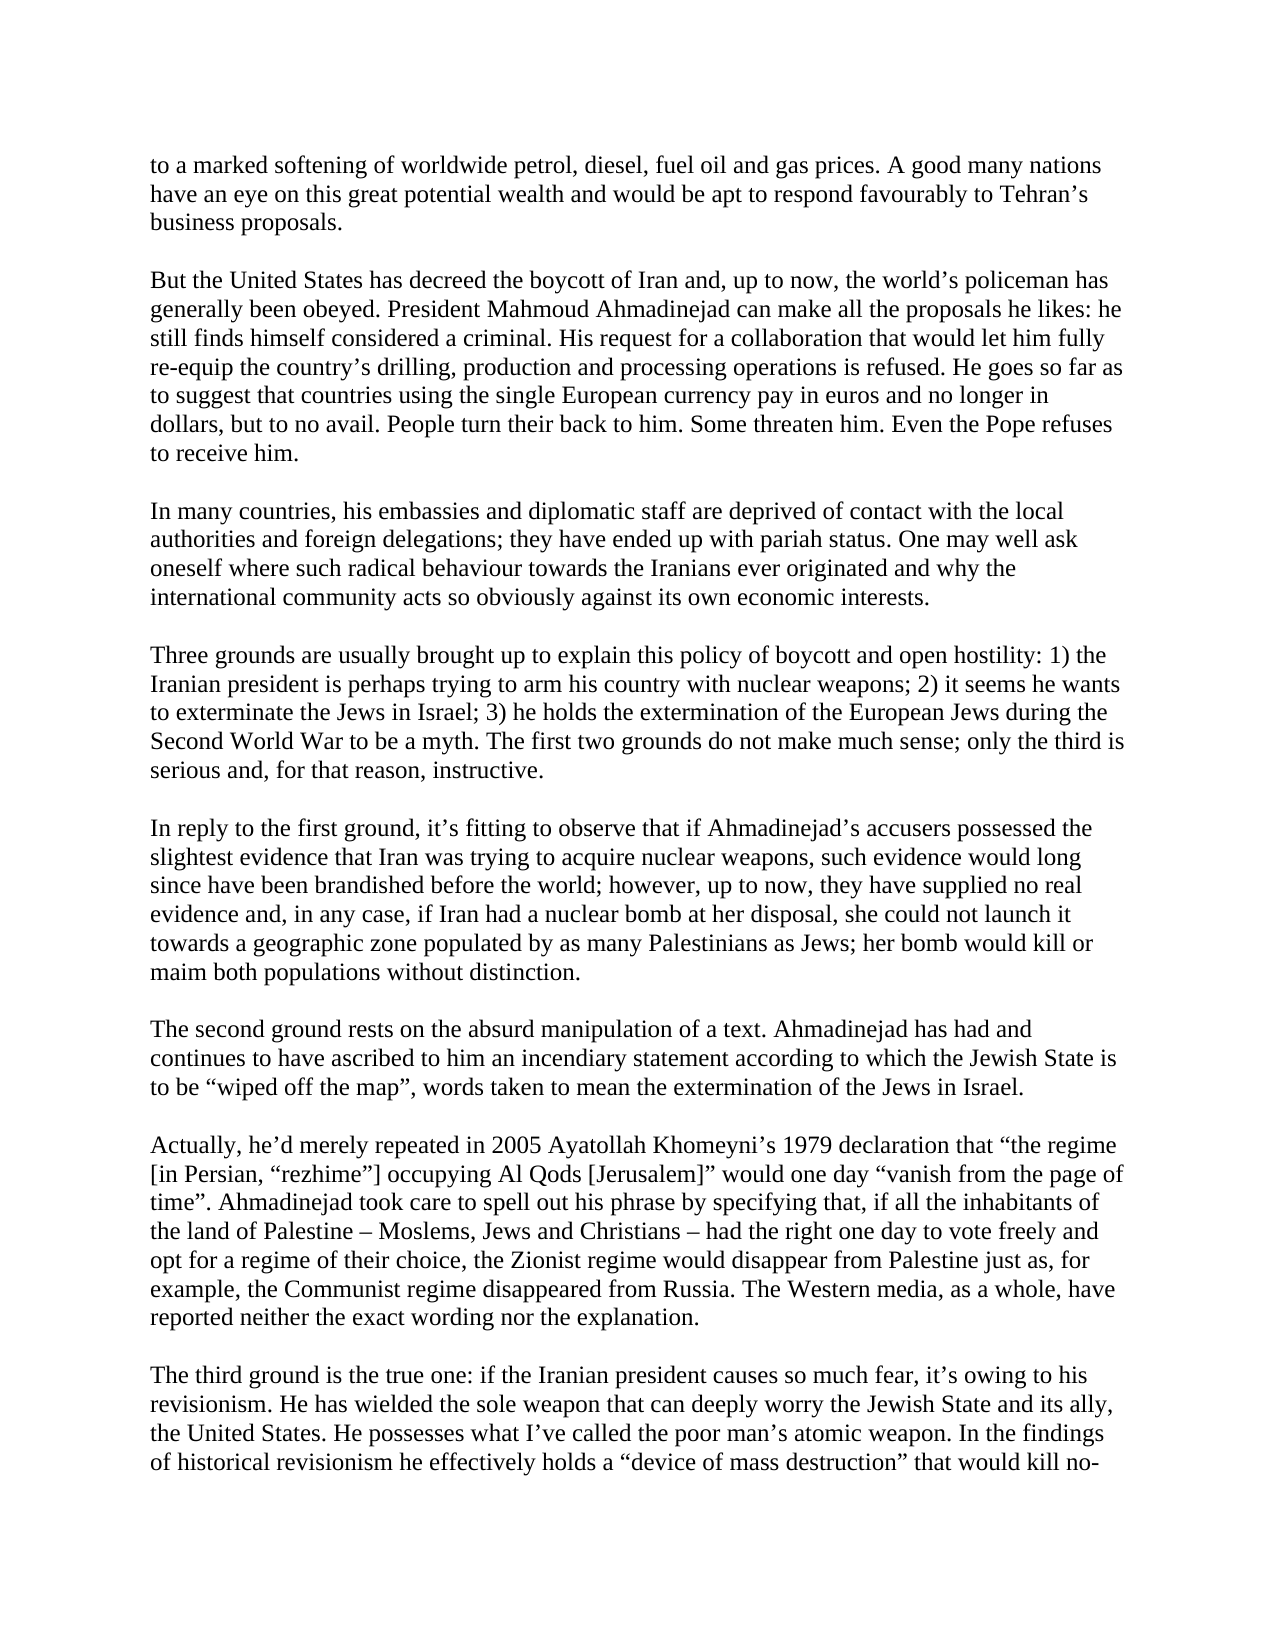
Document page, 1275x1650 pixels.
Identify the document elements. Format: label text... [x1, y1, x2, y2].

text But the United States has decreed the boycott of Iran and, up to now, the world’s policeman has generally been obeyed. President Mahmoud Ahmadinejad can make all the proposals he likes: he still finds himself considered a criminal. His request for a collaboration that would let him fully re-equip the country’s drilling, production and processing operations is refused. He goes so far as to suggest that countries using the single European currency pay in euros and no longer in dollars, but to no avail. People turn their back to him. Some threaten him. Even the Pope refuses to receive him. [150, 265, 1125, 467]
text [150, 150, 1125, 236]
text Three grounds are usually brought up to explain this policy of boycott and open hostility: 1) the Iranian president is perhaps trying to arm his country with nuclear weapons; 2) it seems he wants to exterminate the Jews in Israel; 3) he holds the extermination of the European Jews during the Second World War to be a myth. The first two grounds do not make much sense; only the third is serious and, for that reason, instructive. [150, 640, 1125, 784]
text In many countries, his embassies and diplomatic staff are deprived of contact with the local authorities and foreign delegations; they have ended up with pariah status. One may well ask oneself where such radical behaviour towards the Iranians ever originated and why the international community acts so obviously against its own economic interests. [150, 496, 1125, 611]
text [150, 1360, 1125, 1475]
text Actually, he’d merely repeated in 2005 Ayatollah Khomeyni’s 1979 declaration that “the regime [in Persian, “rezhime”] occupying Al Qods [Jerusalem]” would one day “vanish from the page of time”. Ahmadinejad took care to spell out his phrase by specifying that, if all the inhabitants of the land of Palestine – Moslems, Jews and Christians – had the right one day to vote freely and opt for a regime of their choice, the Zionist regime would disappear from Palestine just as, for example, the Communist regime disappeared from Russia. The Western media, as a whole, have reported neither the exact wording nor the explanation. [150, 1130, 1125, 1331]
text The second ground rests on the absurd manipulation of a text. Ahmadinejad has had and continues to have ascribed to him an incendiary statement according to which the Jewish State is to be “wiped off the map”, words taken to mean the extermination of the Jews in Israel. [150, 1014, 1125, 1101]
text In reply to the first ground, it’s fitting to observe that if Ahmadinejad’s accusers possessed the slightest evidence that Iran was trying to acquire nuclear weapons, such evidence would long since have been brandished before the world; however, up to now, they have supplied no real evidence and, in any case, if Iran had a nuclear bomb at her disposal, she could not launch it towards a geographic zone populated by as many Palestinians as Jews; her bomb would kill or maim both populations without distinction. [150, 813, 1125, 985]
